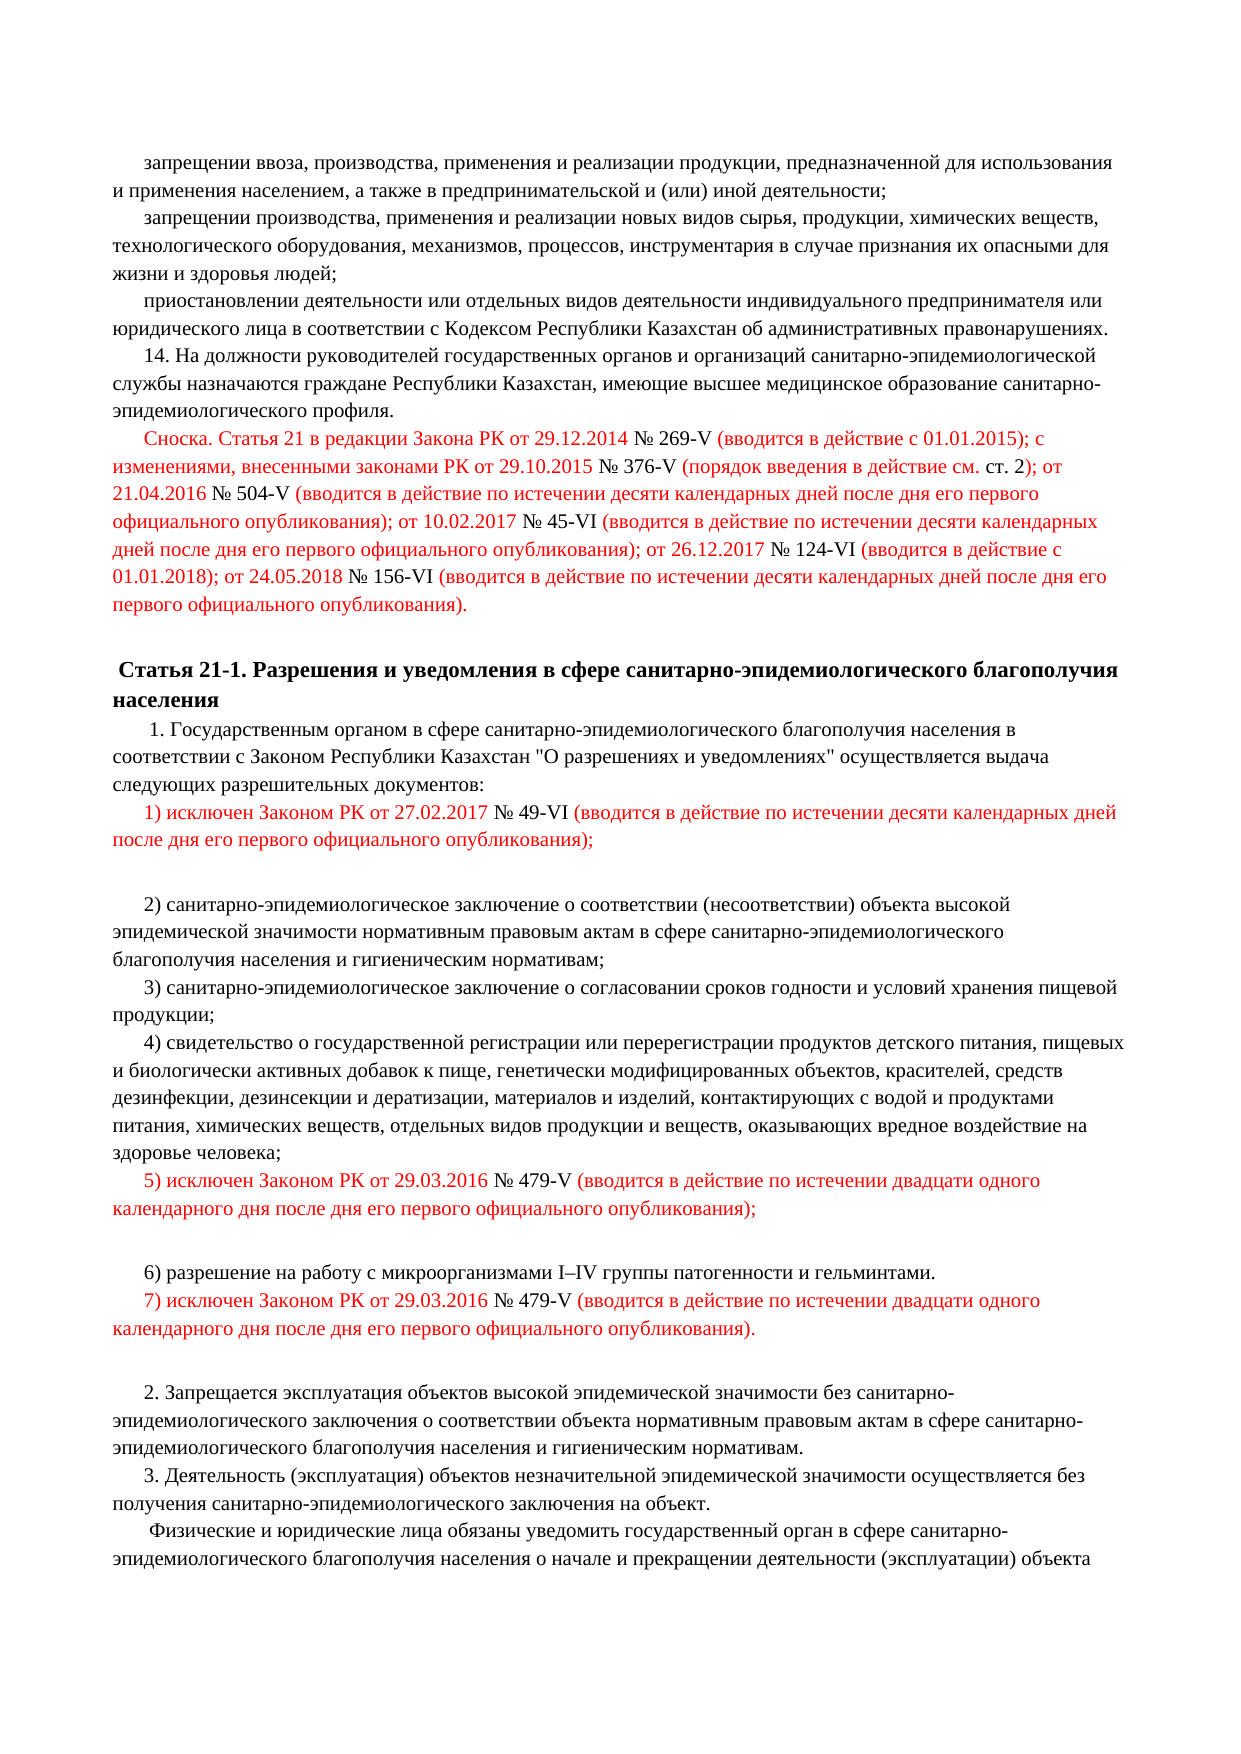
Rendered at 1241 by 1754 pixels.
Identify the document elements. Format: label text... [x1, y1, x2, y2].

text 1. Государственным органом в сфере санитарно-эпидемиологического благополучия населения в соответствии с Законом Республики Казахстан "О разрешениях и уведомлениях" осуществляется выдача следующих разрешительных документов: [112, 717, 1128, 796]
text 2. Запрещается эксплуатация объектов высокой эпидемической значимости без санитарно-эпидемиологического заключения о соответствии объекта нормативным правовым актам в сфере санитарно-эпидемиологического благополучия населения и гигиеническим нормативам. [112, 1380, 1128, 1459]
text 3. Деятельность (эксплуатация) объектов незначительной эпидемической значимости осуществляется без получения санитарно-эпидемиологического заключения на объект. [112, 1463, 1128, 1514]
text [112, 1518, 1128, 1570]
text 14. На должности руководителей государственных органов и организаций санитарно-эпидемиологической службы назначаются граждане Республики Казахстан, имеющие высшее медицинское образование санитарно-эпидемиологического профиля. [112, 343, 1128, 422]
text 4) свидетельство о государственной регистрации или перерегистрации продуктов детского питания, пищевых и биологически активных добавок к пище, генетически модифицированных объектов, красителей, средств дезинфекции, дезинсекции и дератизации, материалов и изделий, контактирующих с водой и продуктами питания, химических веществ, отдельных видов продукции и веществ, оказывающих вредное воздействие на здоровье человека; [112, 1030, 1128, 1164]
text 5) исключен Законом РК от 29.03.2016 № 479-V (вводится в действие по истечении двадцати одного календарного дня после дня его первого официального опубликования); [112, 1168, 1128, 1256]
text запрещении производства, применения и реализации новых видов сырья, продукции, химических веществ, технологического оборудования, механизмов, процессов, инструментария в случае признания их опасными для жизни и здоровья людей; [112, 205, 1128, 284]
text приостановлении деятельности или отдельных видов деятельности индивидуального предпринимателя или юридического лица в соответствии с Кодексом Республики Казахстан об административных правонарушениях. [112, 288, 1128, 340]
text Статья 21-1. Разрешения и уведомления в сфере санитарно-эпидемиологического благополучия населения [112, 656, 1128, 713]
text запрещении ввоза, производства, применения и реализации продукции, предназначенной для использования и применения населением, а также в предпринимательской и (или) иной деятельности; [112, 150, 1128, 202]
text Сноска. Статья 21 в редакции Закона РК от 29.12.2014 № 269-V (вводится в действие с 01.01.2015); с изменениями, внесенными законами РК от 29.10.2015 № 376-V (порядок введения в действие см. ст. 2); от 21.04.2016 № 504-V (вводится в действие по истечении десяти календарных дней после дня его первого официального опубликования); от 10.02.2017 № 45-VI (вводится в действие по истечении десяти календарных дней после дня его первого официального опубликования); от 26.12.2017 № 124-VI (вводится в действие с 01.01.2018); от 24.05.2018 № 156-VI (вводится в действие по истечении десяти календарных дней после дня его первого официального опубликования). [112, 426, 1128, 652]
text 1) исключен Законом РК от 27.02.2017 № 49-VI (вводится в действие по истечении десяти календарных дней после дня его первого официального опубликования); [112, 799, 1128, 887]
text 6) разрешение на работу с микроорганизмами I–IV группы патогенности и гельминтами. [112, 1260, 1128, 1284]
text 3) санитарно-эпидемиологическое заключение о согласовании сроков годности и условий хранения пищевой продукции; [112, 975, 1128, 1026]
text 7) исключен Законом РК от 29.03.2016 № 479-V (вводится в действие по истечении двадцати одного календарного дня после дня его первого официального опубликования). [112, 1288, 1128, 1375]
text 2) санитарно-эпидемиологическое заключение о соответствии (несоответствии) объекта высокой эпидемической значимости нормативным правовым актам в сфере санитарно-эпидемиологического благополучия населения и гигиеническим нормативам; [112, 892, 1128, 971]
